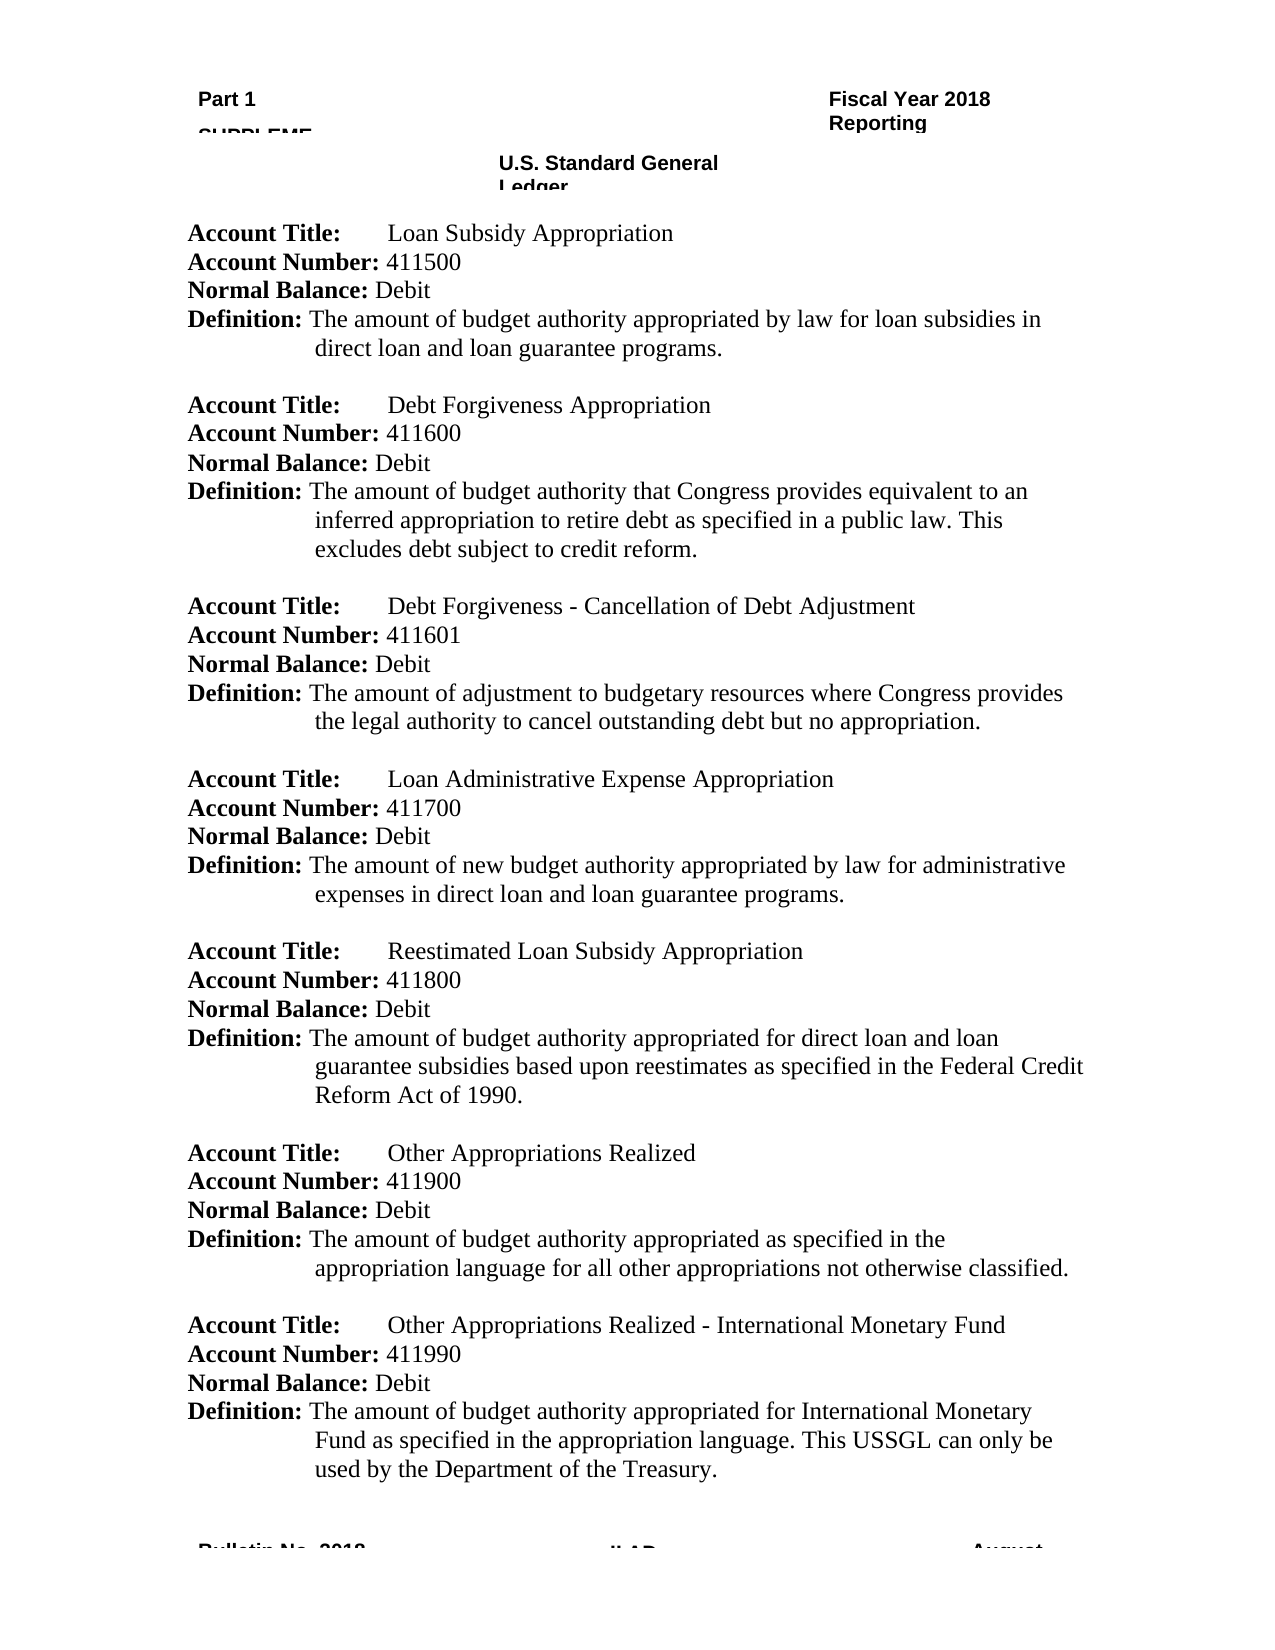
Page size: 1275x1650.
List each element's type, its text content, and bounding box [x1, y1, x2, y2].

text Account Number: 411990 [187, 1339, 1212, 1368]
text Account Number: 411601 [187, 620, 1212, 649]
text Definition: The amount of new budget authority appropriated by law for administrative expenses in direct loan and loan guarantee programs. [187, 850, 1084, 908]
text Definition: The amount of adjustment to budgetary resources where Congress provides the legal authority to cancel outstanding debt but no appropriation. [187, 678, 1084, 735]
text Account Number: 411600 [187, 419, 1212, 448]
text Definition: The amount of budget authority that Congress provides equivalent to an inferred appropriation to retire debt as specified in a public law. This excludes debt subject to credit reform. [187, 476, 1084, 563]
text Definition: The amount of budget authority appropriated as specified in the appropriation language for all other appropriations not otherwise classified. [187, 1224, 1071, 1281]
text Normal Balance: Debit [187, 1368, 1212, 1396]
text Account Number: 411900 [187, 1166, 1212, 1195]
text Normal Balance: Debit [187, 649, 1212, 678]
text Account Number: 411800 [187, 965, 1212, 994]
text Account Title: Other Appropriations Realized - International Monetary Fund [187, 1310, 1212, 1339]
text Normal Balance: Debit [187, 994, 1212, 1023]
text Account Title: Loan Subsidy Appropriation [187, 218, 1212, 247]
text Definition: The amount of budget authority appropriated by law for loan subsidies in direct loan and loan guarantee programs. [187, 304, 1084, 362]
text Account Number: 411500 [187, 247, 1212, 275]
text Normal Balance: Debit [187, 1195, 1212, 1224]
text Normal Balance: Debit [187, 275, 1212, 304]
text Account Title: Debt Forgiveness - Cancellation of Debt Adjustment [187, 591, 1212, 620]
text Definition: The amount of budget authority appropriated for International Monetary Fund as specified in the appropriation language. This USSGL can only be used by the Department of the Treasury. [187, 1396, 1078, 1483]
text Normal Balance: Debit [187, 821, 1212, 850]
text Account Title: Other Appropriations Realized [187, 1138, 1212, 1166]
text Account Title: Loan Administrative Expense Appropriation [187, 764, 1212, 793]
text Account Number: 411700 [187, 793, 1212, 821]
text Account Title: Reestimated Loan Subsidy Appropriation [187, 936, 1212, 965]
text Normal Balance: Debit [187, 448, 1212, 476]
text Definition: The amount of budget authority appropriated for direct loan and loan guarantee subsidies based upon reestimates as specified in the Federal Credit Reform Act of 1990. [187, 1023, 1086, 1109]
text Account Title: Debt Forgiveness Appropriation [187, 390, 1212, 419]
